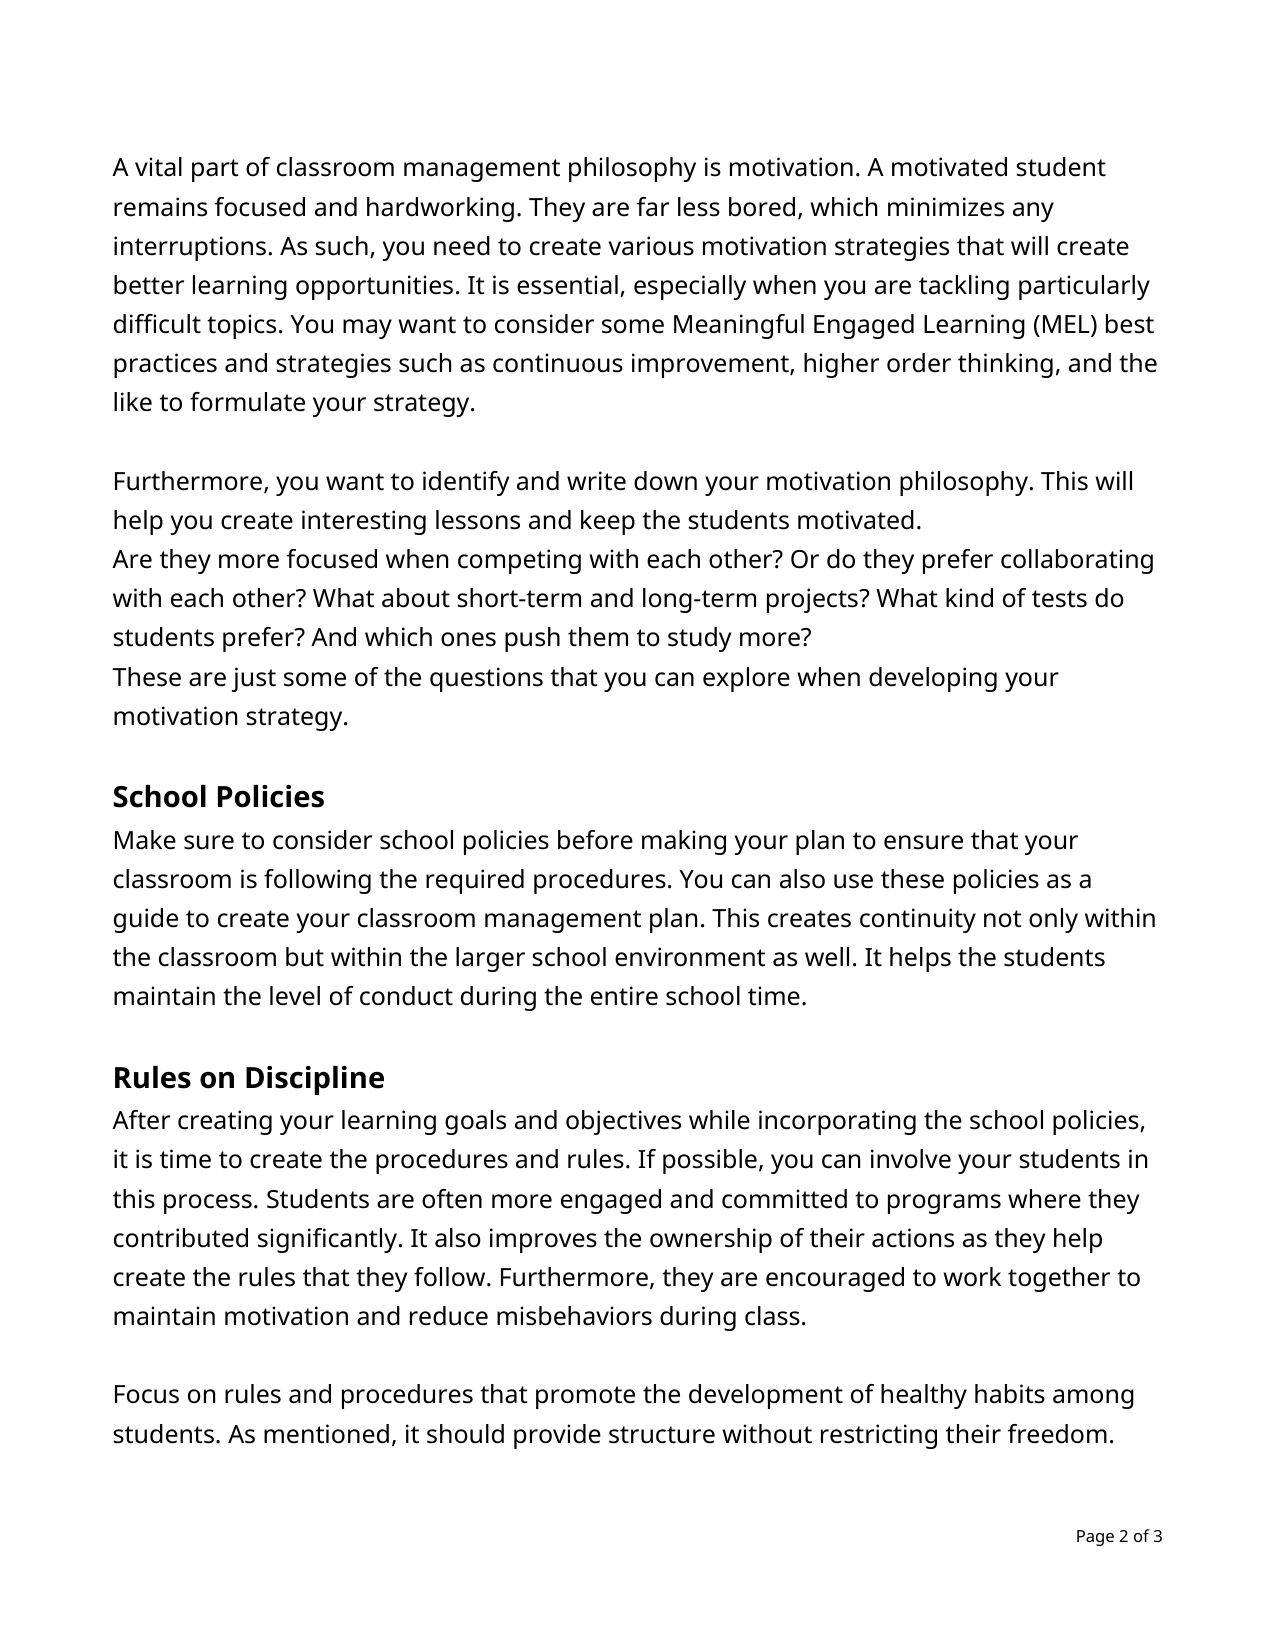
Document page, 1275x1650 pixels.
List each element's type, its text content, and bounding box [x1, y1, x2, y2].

text Furthermore, you want to identify and write down your motivation philosophy. This will help you create interesting lessons and keep the students motivated. [112, 463, 1162, 537]
text Rules on Discipline [112, 1057, 1162, 1097]
text A vital part of classroom management philosophy is motivation. A motivated student remains focused and hardworking. They are far less bored, which minimizes any interruptions. As such, you need to create various motivation strategies that will create better learning opportunities. It is essential, especially when you are tackling particularly difficult topics. You may want to consider some Meaningful Engaged Learning (MEL) best practices and strategies such as continuous improvement, higher order thinking, and the like to formulate your strategy. [112, 150, 1162, 419]
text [112, 1377, 1162, 1450]
text Are they more focused when competing with each other? Or do they prefer collaborating with each other? What about short-term and long-term projects? What kind of tests do students prefer? And which ones push them to study more? [112, 542, 1162, 654]
text After creating your learning goals and objectives while incorporating the school policies, it is time to create the procedures and rules. If possible, you can involve your students in this process. Students are often more engaged and committed to programs where they contributed significantly. It also improves the ownership of their actions as they help create the rules that they follow. Furthermore, they are encouraged to work together to maintain motivation and reduce misbehaviors during class. [112, 1103, 1162, 1333]
text School Policies [112, 777, 1162, 816]
text These are just some of the questions that you can explore when developing your motivation strategy. [112, 659, 1162, 732]
text Make sure to consider school policies before making your plan to ensure that your classroom is following the required procedures. You can also use these policies as a guide to create your classroom management plan. This creates continuity not only within the classroom but within the larger school environment as well. It helps the students maintain the level of conduct during the entire school time. [112, 822, 1162, 1013]
